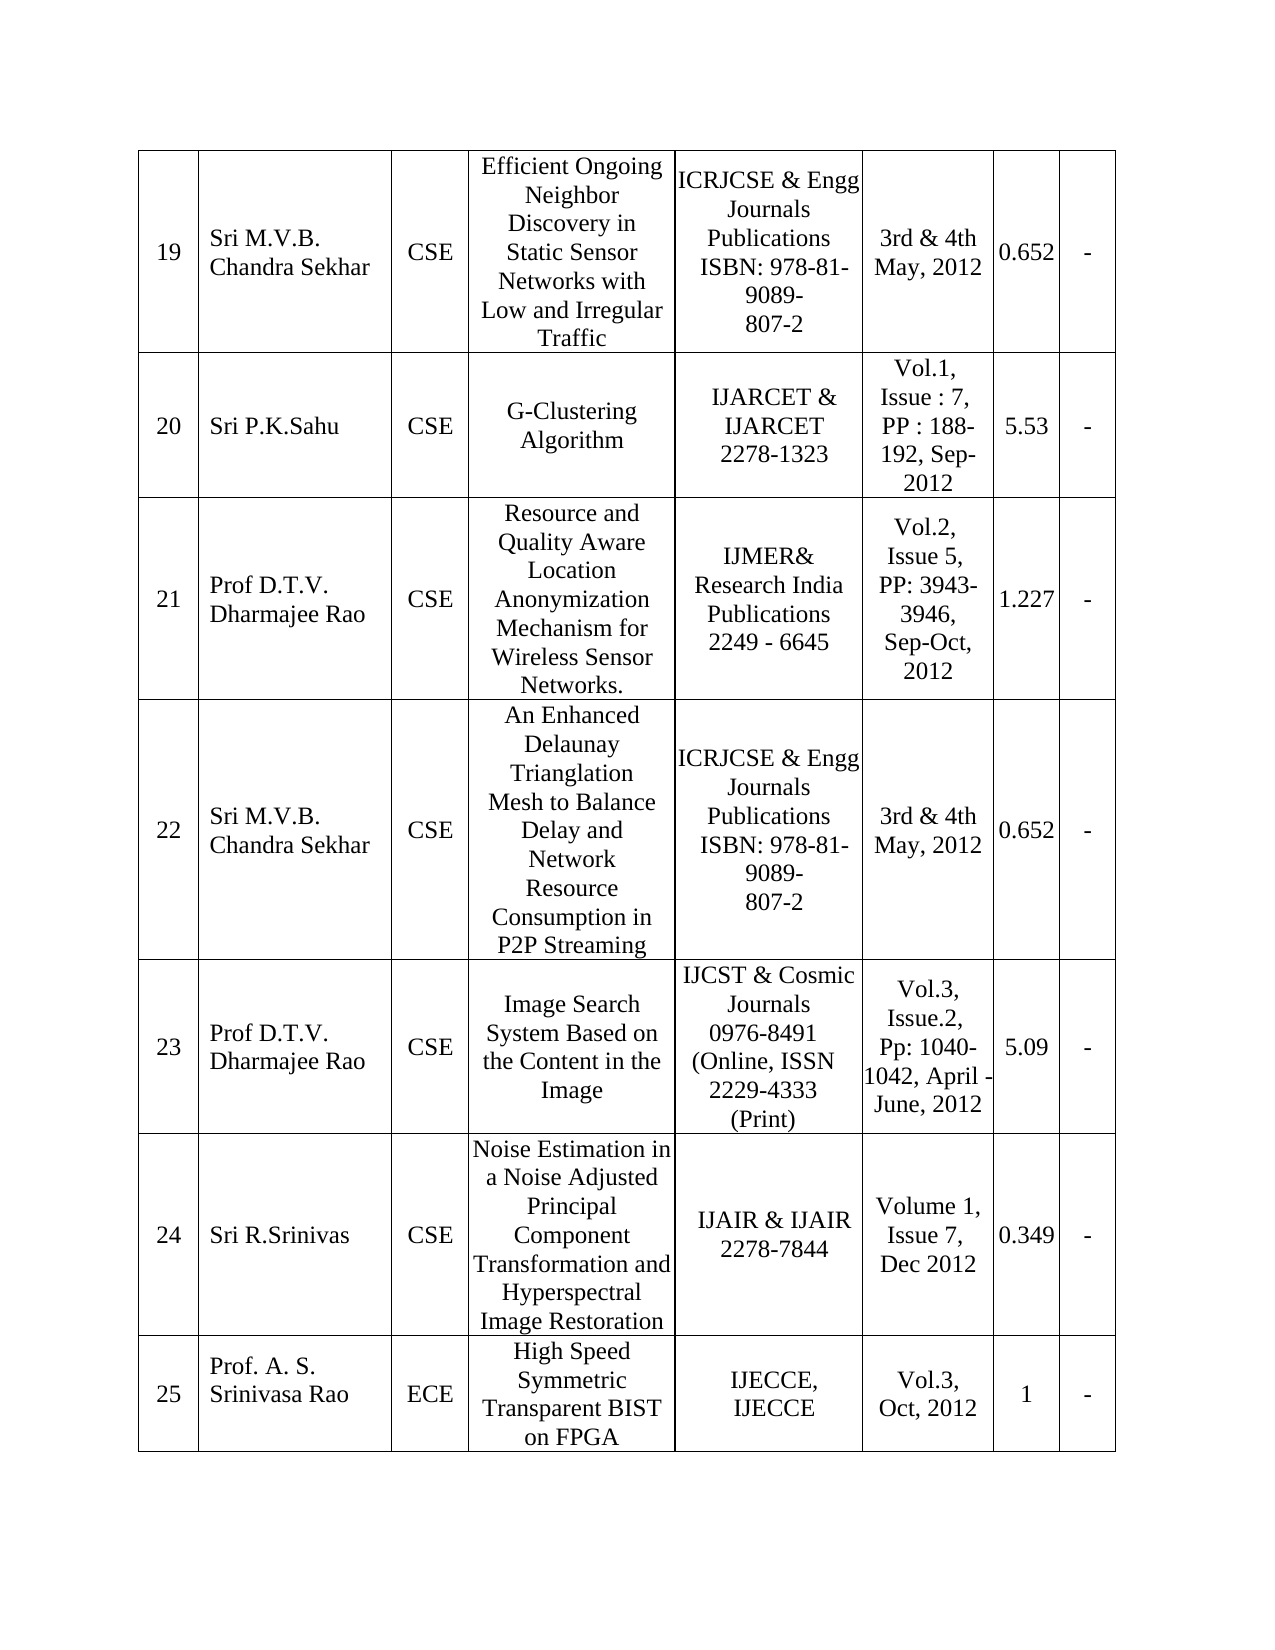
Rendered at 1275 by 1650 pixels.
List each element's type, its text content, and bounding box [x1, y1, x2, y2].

table_cell Vol.1, Issue : 7, PP : 188-192, Sep-2012 [863, 353, 993, 497]
table_header ICRJCSE & Engg Journals Publications ISBN: 978-81-9089- 807-2 [676, 151, 862, 352]
table_cell - [1060, 960, 1115, 1133]
table_cell CSE [392, 960, 468, 1133]
table_cell 0.652 [994, 700, 1059, 959]
table_cell Prof D.T.V. Dharmajee Rao [199, 498, 391, 699]
table_cell IJARCET & IJARCET 2278-1323 [676, 353, 862, 497]
table_cell Volume 1, Issue 7, Dec 2012 [863, 1134, 993, 1335]
table_cell Resource and Quality Aware Location Anonymization Mechanism for Wireless Sensor Networks. [469, 498, 674, 699]
table_cell IJAIR & IJAIR 2278-7844 [676, 1134, 862, 1335]
table_cell ECE [392, 1336, 468, 1451]
table_cell Prof D.T.V. Dharmajee Rao [199, 960, 391, 1133]
table_cell CSE [392, 353, 468, 497]
table_cell IJECCE, IJECCE [676, 1336, 862, 1451]
table_cell - [1060, 498, 1115, 699]
table_cell Prof. A. S. Srinivasa Rao [199, 1336, 391, 1451]
table_cell An Enhanced Delaunay Trianglation Mesh to Balance Delay and Network Resource Consumption in P2P Streaming [469, 700, 674, 959]
table_cell Image Search System Based on the Content in the Image [469, 960, 674, 1133]
table_cell Vol.2, Issue 5, PP: 3943-3946, Sep-Oct, 2012 [863, 498, 993, 699]
table_cell 21 [139, 498, 198, 699]
table_cell ICRJCSE & Engg Journals Publications ISBN: 978-81-9089- 807-2 [676, 700, 862, 959]
table_cell Sri R.Srinivas [199, 1134, 391, 1335]
table_cell IJCST & Cosmic Journals 0976-8491 (Online, ISSN 2229-4333 (Print) [676, 960, 862, 1133]
table_header Efficient Ongoing Neighbor Discovery in Static Sensor Networks with Low and Irregular Traffic [469, 151, 674, 352]
table_cell Sri P.K.Sahu [199, 353, 391, 497]
table_cell 22 [139, 700, 198, 959]
table_cell 1 [994, 1336, 1059, 1451]
table_cell Sri M.V.B. Chandra Sekhar [199, 700, 391, 959]
table_header Sri M.V.B. Chandra Sekhar [199, 151, 391, 352]
table_cell - [1060, 353, 1115, 497]
table_cell Vol.3, Oct, 2012 [863, 1336, 993, 1451]
table_cell 23 [139, 960, 198, 1133]
table_header 19 [139, 151, 198, 352]
table_cell IJMER& Research India Publications 2249 - 6645 [676, 498, 862, 699]
table_cell 5.53 [994, 353, 1059, 497]
table_cell CSE [392, 1134, 468, 1335]
table_cell High Speed Symmetric Transparent BIST on FPGA [469, 1336, 674, 1451]
table_cell - [1060, 700, 1115, 959]
table_cell Vol.3, Issue.2, Pp: 1040-1042, April - June, 2012 [863, 960, 993, 1133]
table_cell 5.09 [994, 960, 1059, 1133]
table_header CSE [392, 151, 468, 352]
table_cell 24 [139, 1134, 198, 1335]
table_header - [1060, 151, 1115, 352]
table_header 3rd & 4th May, 2012 [863, 151, 993, 352]
table_cell 20 [139, 353, 198, 497]
table_cell 0.349 [994, 1134, 1059, 1335]
table_cell 25 [139, 1336, 198, 1451]
table_cell - [1060, 1134, 1115, 1335]
table_cell - [1060, 1336, 1115, 1451]
table_cell CSE [392, 700, 468, 959]
table_cell G-Clustering Algorithm [469, 353, 674, 497]
table_cell CSE [392, 498, 468, 699]
table_cell 3rd & 4th May, 2012 [863, 700, 993, 959]
table_header 0.652 [994, 151, 1059, 352]
table_cell 1.227 [994, 498, 1059, 699]
table_cell Noise Estimation in a Noise Adjusted Principal Component Transformation and Hyperspectral Image Restoration [469, 1134, 674, 1335]
